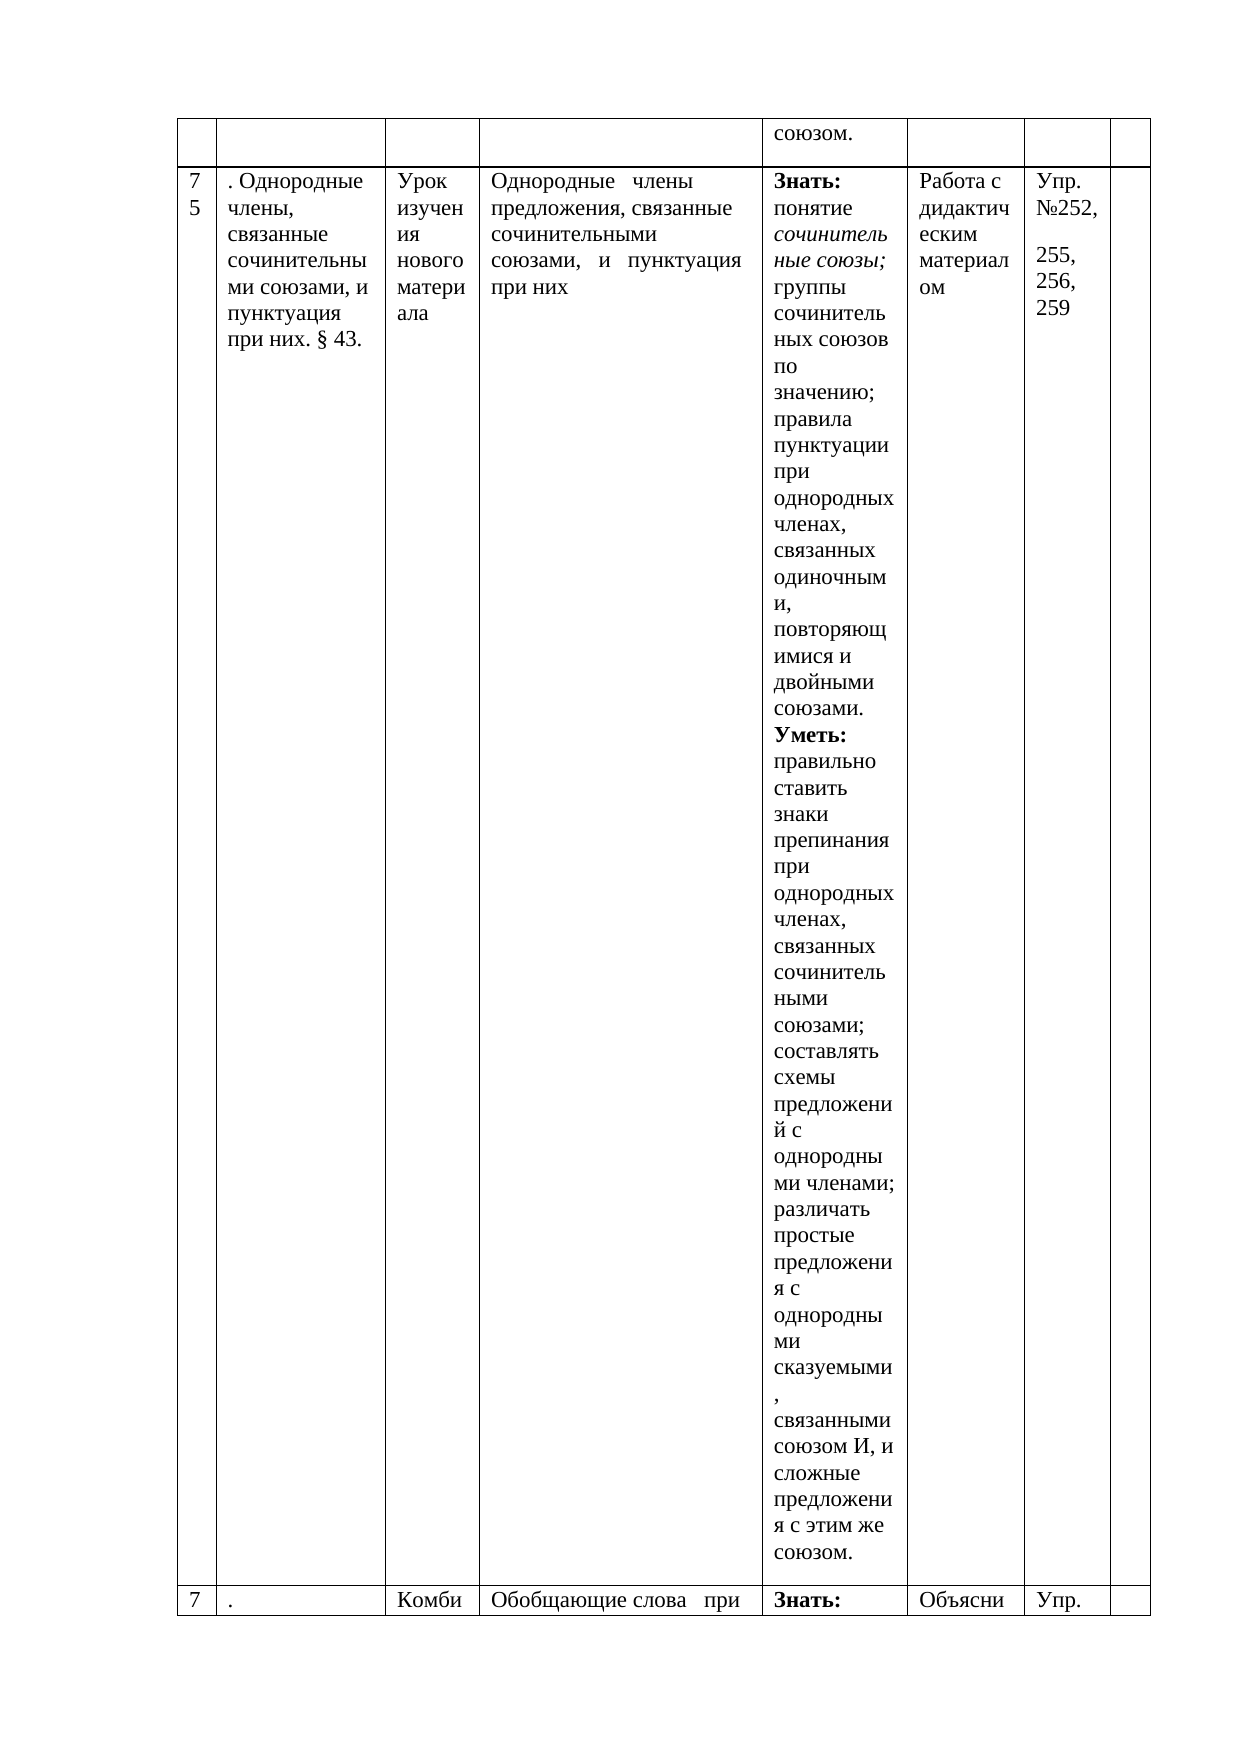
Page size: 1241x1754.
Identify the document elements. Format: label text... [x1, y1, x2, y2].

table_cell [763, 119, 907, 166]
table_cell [386, 119, 479, 166]
table_cell 76 [178, 1586, 216, 1615]
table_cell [480, 1586, 762, 1615]
table_cell Однородные члены предложения, связанные сочинительными союзами, и пунктуация при них [480, 168, 762, 1585]
table_cell Урок изучения нового материала [386, 168, 479, 1585]
table_cell Упр. №272, 274 [1025, 1586, 1110, 1615]
table_cell Работа с дидактическим материалом [908, 168, 1024, 1585]
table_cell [908, 1586, 1024, 1615]
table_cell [217, 119, 385, 166]
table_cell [386, 1586, 479, 1615]
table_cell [908, 119, 1024, 166]
table_cell [1111, 119, 1150, 166]
table_cell [1111, 1586, 1150, 1615]
table_cell 75 [178, 168, 216, 1585]
table_cell [1111, 168, 1150, 1585]
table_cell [217, 1586, 385, 1615]
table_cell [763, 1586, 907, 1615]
table_cell 74 [178, 119, 216, 166]
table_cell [480, 119, 762, 166]
table_cell Упр. №252, 255, 256, 259 [1025, 168, 1110, 1585]
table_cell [1025, 119, 1110, 166]
table_cell . Однородные члены, связанные сочинительными союзами, и пунктуация при них. § 43. [217, 168, 385, 1585]
